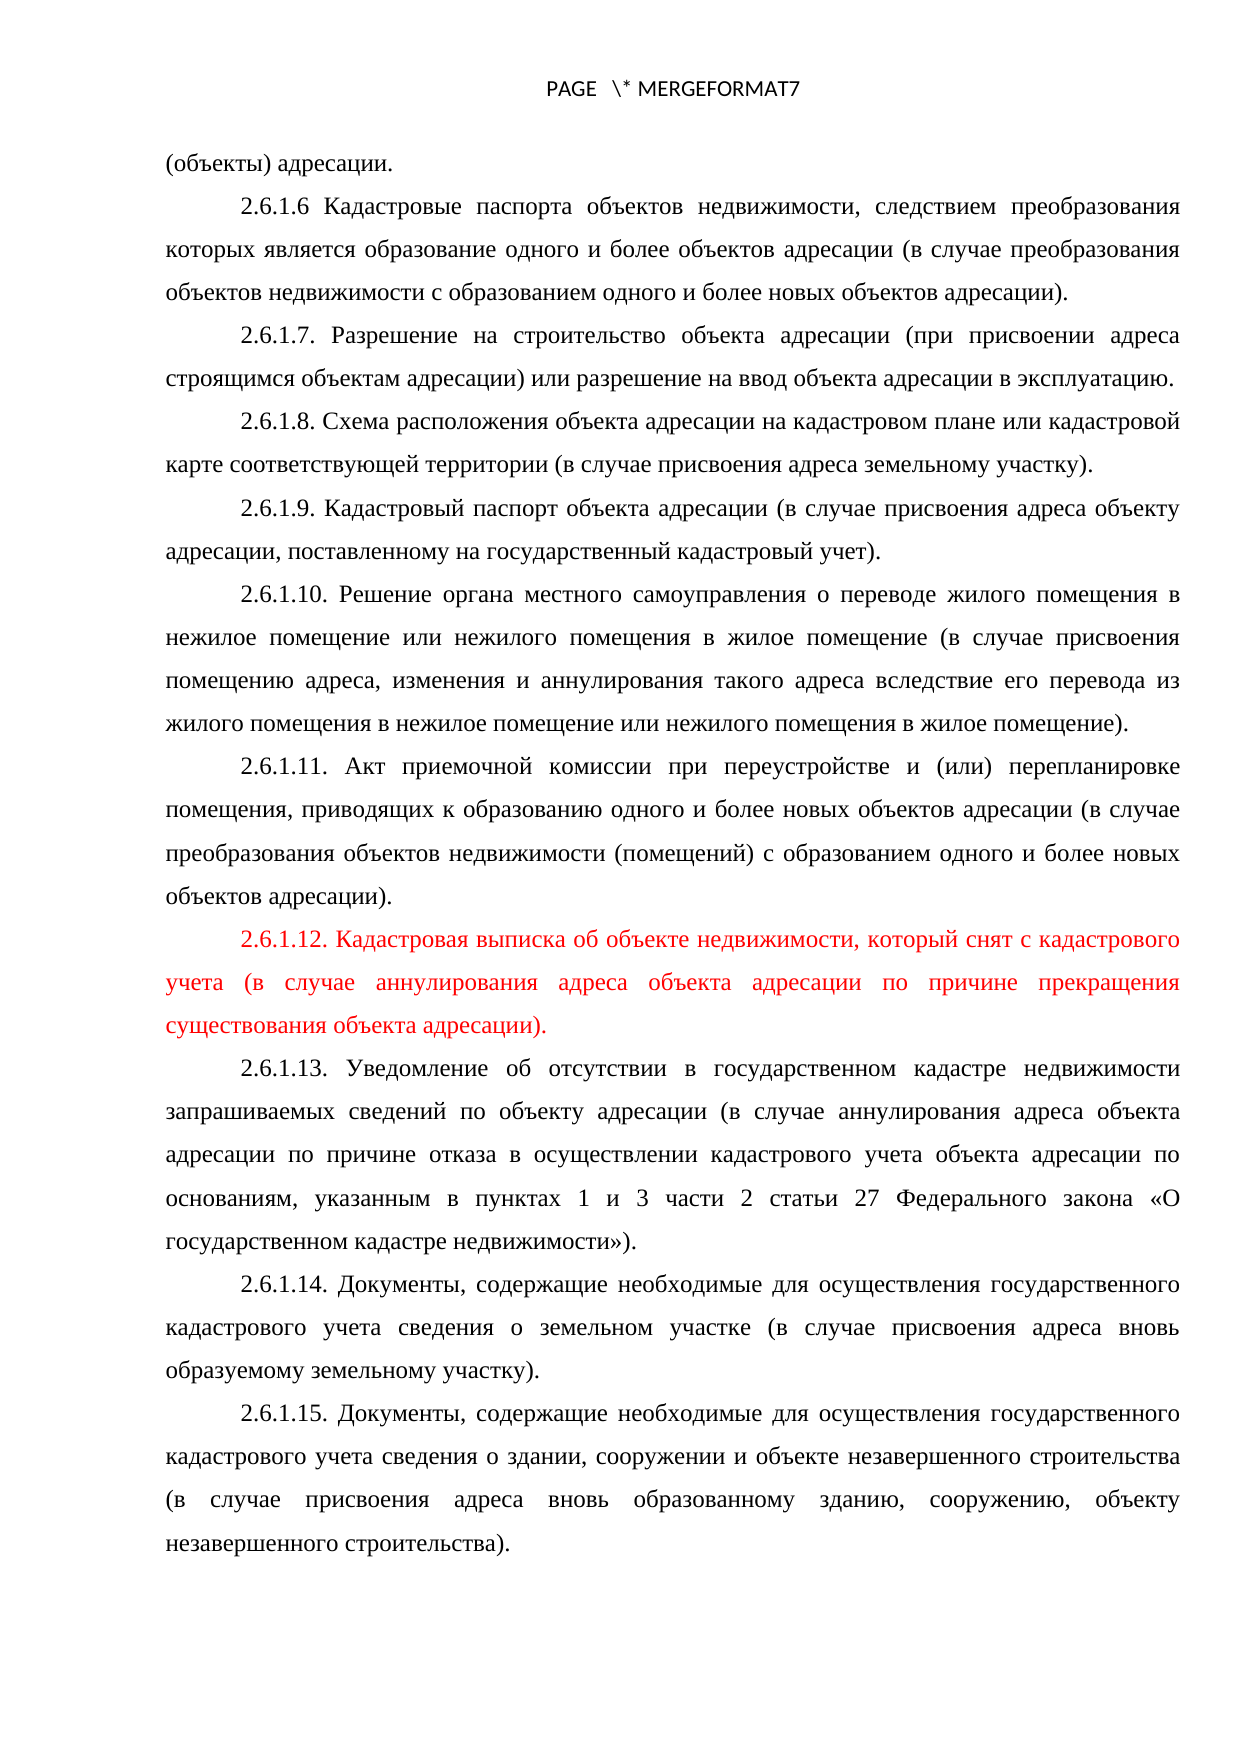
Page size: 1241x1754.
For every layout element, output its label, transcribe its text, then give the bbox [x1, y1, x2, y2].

text 2.6.1.13. Уведомление об отсутствии в государственном кадастре недвижимости запрашиваемых сведений по объекту адресации (в случае аннулирования адреса объекта адресации по причине отказа в осуществлении кадастрового учета объекта адресации по основаниям, указанным в пунктах 1 и 3 части 2 статьи 27 Федерального закона «О государственном кадастре недвижимости»). [165, 1053, 1181, 1254]
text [165, 148, 1181, 176]
text 2.6.1.11. Акт приемочной комиссии при переустройстве и (или) перепланировке помещения, приводящих к образованию одного и более новых объектов адресации (в случае преобразования объектов недвижимости (помещений) с образованием одного и более новых объектов адресации). [165, 751, 1181, 909]
text 2.6.1.6 Кадастровые паспорта объектов недвижимости, следствием преобразования которых является образование одного и более объектов адресации (в случае преобразования объектов недвижимости с образованием одного и более новых объектов адресации). [165, 191, 1181, 306]
text 2.6.1.8. Схема расположения объекта адресации на кадастровом плане или кадастровой карте соответствующей территории (в случае присвоения адреса земельному участку). [165, 406, 1181, 478]
text 2.6.1.14. Документы, содержащие необходимые для осуществления государственного кадастрового учета сведения о земельном участке (в случае присвоения адреса вновь образуемому земельному участку). [165, 1269, 1181, 1384]
text 2.6.1.12. Кадастровая выписка об объекте недвижимости, который снят с кадастрового учета (в случае аннулирования адреса объекта адресации по причине прекращения существования объекта адресации). [165, 924, 1181, 1039]
text 2.6.1.7. Разрешение на строительство объекта адресации (при присвоении адреса строящимся объектам адресации) или разрешение на ввод объекта адресации в эксплуатацию. [165, 320, 1181, 392]
text 2.6.1.9. Кадастровый паспорт объекта адресации (в случае присвоения адреса объекту адресации, поставленному на государственный кадастровый учет). [165, 493, 1181, 564]
text 2.6.1.15. Документы, содержащие необходимые для осуществления государственного кадастрового учета сведения о здании, сооружении и объекте незавершенного строительства (в случае присвоения адреса вновь образованному зданию, сооружению, объекту незавершенного строительства). [165, 1398, 1181, 1556]
text 2.6.1.10. Решение органа местного самоуправления о переводе жилого помещения в нежилое помещение или нежилого помещения в жилое помещение (в случае присвоения помещению адреса, изменения и аннулирования такого адреса вследствие его перевода из жилого помещения в нежилое помещение или нежилого помещения в жилое помещение). [165, 579, 1181, 737]
